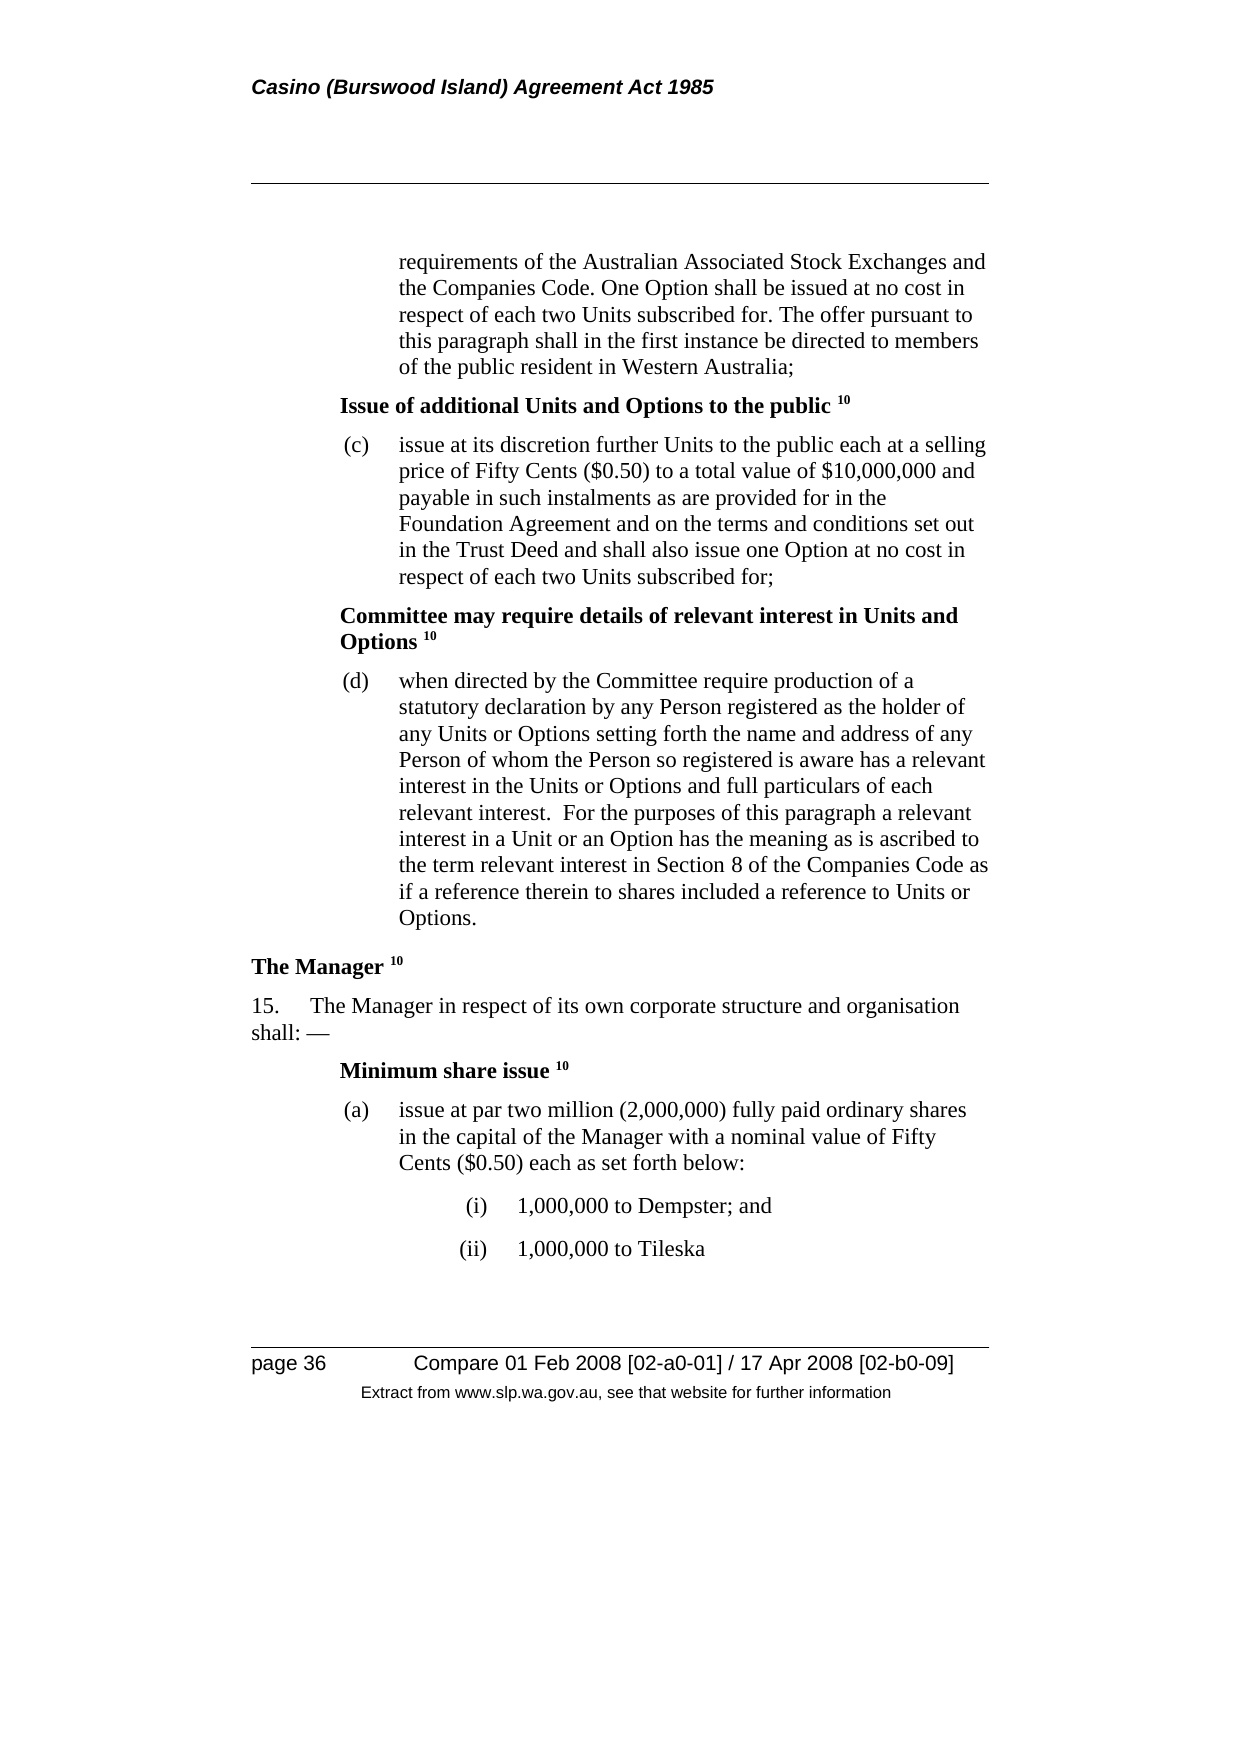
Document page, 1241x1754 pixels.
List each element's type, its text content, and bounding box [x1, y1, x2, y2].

text (c) issue at its discretion further Units to the public each at a selling price of Fifty Cents ($0.50) to a total value of $10,000,000 and payable in such instalments as are provided for in the Foundation Agreement and on the terms and conditions set out in the Trust Deed and shall also issue one Option at no cost in respect of each two Units subscribed for; [251, 431, 989, 589]
text (a) issue at par two million (2,000,000) fully paid ordinary shares in the capital of the Manager with a nominal value of Fifty Cents ($0.50) each as set forth below: [251, 1096, 989, 1175]
text (ii) 1,000,000 to Tileska [251, 1235, 989, 1261]
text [251, 248, 989, 380]
text Minimum share issue 10 [339, 1057, 989, 1084]
text 15. The Manager in respect of its own corporate structure and organisation shall: — [251, 992, 989, 1045]
text Issue of additional Units and Options to the public 10 [339, 392, 989, 419]
text Committee may require details of relevant interest in Units and Options 10 [339, 602, 989, 654]
text (i) 1,000,000 to Dempster; and [251, 1192, 989, 1218]
text The Manager 10 [251, 953, 989, 980]
text (d) when directed by the Committee require production of a statutory declaration by any Person registered as the holder of any Units or Options setting forth the name and address of any Person of whom the Person so registered is aware has a relevant interest in the Units or Options and full particulars of each relevant interest. For the purposes of this paragraph a relevant interest in a Unit or an Option has the meaning as is ascribed to the term relevant interest in Section 8 of the Companies Code as if a reference therein to shares included a reference to Units or Options. [251, 667, 989, 931]
